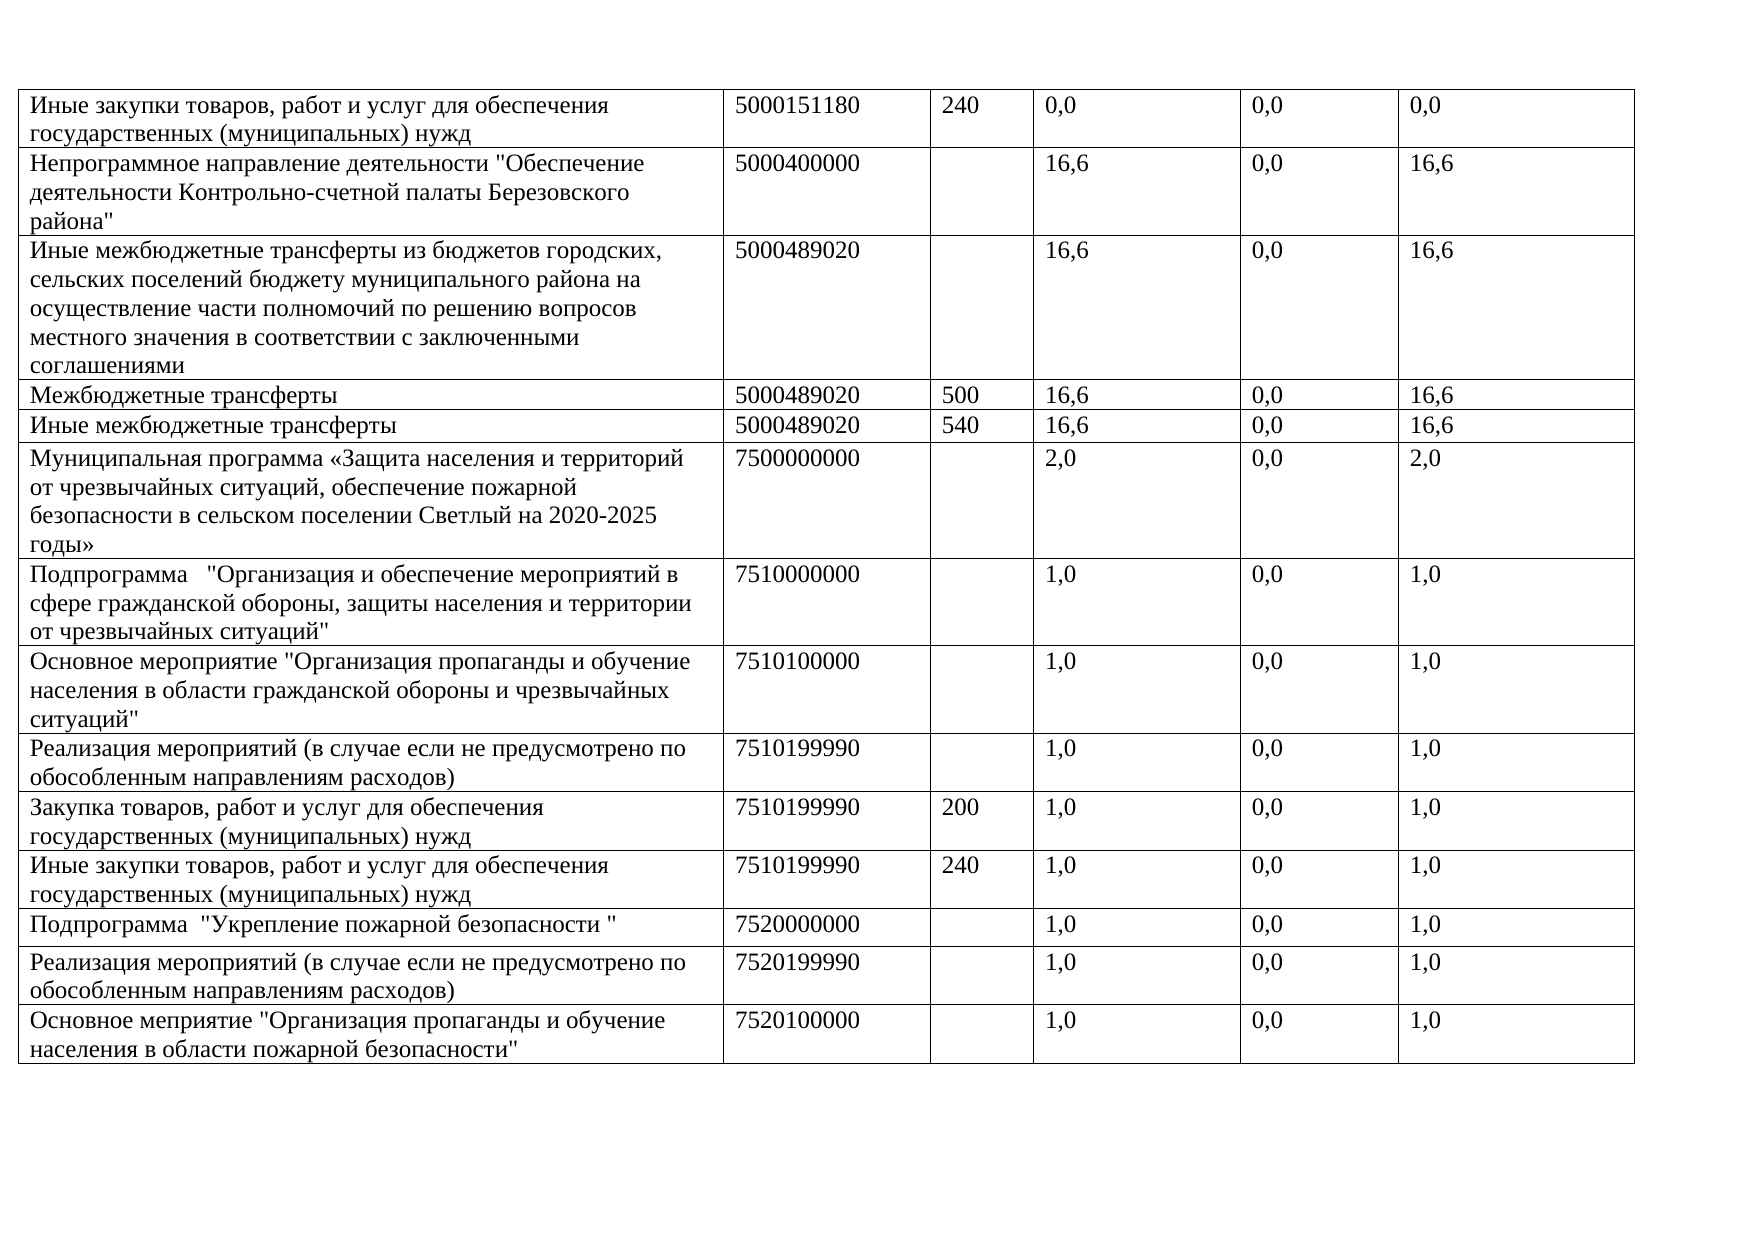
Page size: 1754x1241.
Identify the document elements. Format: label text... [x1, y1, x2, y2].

table_cell [931, 947, 1033, 1004]
table_cell 0,0 [1241, 792, 1398, 849]
table_cell 16,6 [1399, 380, 1634, 409]
table_cell 16,6 [1399, 410, 1634, 442]
table_cell 1,0 [1034, 559, 1240, 645]
table_cell 0,0 [1241, 443, 1398, 558]
table_cell 0,0 [1399, 90, 1634, 147]
table_cell 5000489020 [724, 236, 930, 379]
table_cell Муниципальная программа «Защита населения и территорий от чрезвычайных ситуаций, обеспечение пожарной безопасности в сельском поселении Светлый на 2020-2025 годы» [19, 443, 723, 558]
table_cell 0,0 [1241, 947, 1398, 1004]
table_cell 0,0 [1034, 90, 1240, 147]
table_cell [931, 1005, 1033, 1063]
table_cell [931, 909, 1033, 946]
table_cell 240 [931, 90, 1033, 147]
table_cell 16,6 [1034, 410, 1240, 442]
table_cell 16,6 [1399, 148, 1634, 234]
table_cell 500 [931, 380, 1033, 409]
table_cell 1,0 [1399, 559, 1634, 645]
table_cell 0,0 [1241, 1005, 1398, 1063]
table_cell 16,6 [1034, 148, 1240, 234]
table_cell 7510199990 [724, 734, 930, 791]
table_cell 1,0 [1034, 792, 1240, 849]
table_cell 16,6 [1034, 236, 1240, 379]
table_cell 0,0 [1241, 851, 1398, 908]
table_cell Закупка товаров, работ и услуг для обеспечения государственных (муниципальных) нужд [19, 792, 723, 849]
table_cell 5000151180 [724, 90, 930, 147]
table_cell Межбюджетные трансферты [19, 380, 723, 409]
table_cell Иные закупки товаров, работ и услуг для обеспечения государственных (муниципальных) нужд [19, 851, 723, 908]
table_cell Основное меприятие "Организация пропаганды и обучение населения в области пожарной безопасности" [19, 1005, 723, 1063]
table_cell 5000400000 [724, 148, 930, 234]
table_cell 0,0 [1241, 734, 1398, 791]
table_cell 200 [931, 792, 1033, 849]
table_cell Иные межбюджетные трансферты [19, 410, 723, 442]
table_cell 1,0 [1034, 851, 1240, 908]
table_cell [931, 734, 1033, 791]
table_cell 1,0 [1399, 1005, 1634, 1063]
table_cell 5000489020 [724, 380, 930, 409]
table_cell 240 [931, 851, 1033, 908]
table_cell 7520000000 [724, 909, 930, 946]
table_cell [931, 148, 1033, 234]
table_cell 7500000000 [724, 443, 930, 558]
table_cell 1,0 [1034, 947, 1240, 1004]
table_cell Реализация мероприятий (в случае если не предусмотрено по обособленным направлениям расходов) [19, 734, 723, 791]
table_cell 0,0 [1241, 236, 1398, 379]
table_cell 1,0 [1399, 792, 1634, 849]
table_cell 1,0 [1399, 909, 1634, 946]
table_cell 0,0 [1241, 646, 1398, 732]
table_cell 0,0 [1241, 559, 1398, 645]
table_cell Подпрограмма "Укрепление пожарной безопасности " [19, 909, 723, 946]
table_cell 1,0 [1034, 734, 1240, 791]
table_cell 1,0 [1399, 646, 1634, 732]
table_cell Подпрограмма "Организация и обеспечение мероприятий в сфере гражданской обороны, защиты населения и территории от чрезвычайных ситуаций" [19, 559, 723, 645]
table_cell 7510199990 [724, 792, 930, 849]
table_cell Непрограммное направление деятельности "Обеспечение деятельности Контрольно-счетной палаты Березовского района" [19, 148, 723, 234]
table_cell 2,0 [1399, 443, 1634, 558]
table_cell [931, 559, 1033, 645]
table_cell 7510100000 [724, 646, 930, 732]
table_cell Реализация мероприятий (в случае если не предусмотрено по обособленным направлениям расходов) [19, 947, 723, 1004]
table_cell 7510199990 [724, 851, 930, 908]
table_cell [931, 646, 1033, 732]
table_cell 1,0 [1034, 1005, 1240, 1063]
table_cell 0,0 [1241, 410, 1398, 442]
table_cell 0,0 [1241, 148, 1398, 234]
table_cell 7520199990 [724, 947, 930, 1004]
table_cell 2,0 [1034, 443, 1240, 558]
table_cell 1,0 [1399, 947, 1634, 1004]
table_cell 16,6 [1399, 236, 1634, 379]
table_cell Основное мероприятие "Организация пропаганды и обучение населения в области гражданской обороны и чрезвычайных ситуаций" [19, 646, 723, 732]
table_cell [931, 443, 1033, 558]
table_cell 1,0 [1034, 646, 1240, 732]
table_cell 5000489020 [724, 410, 930, 442]
table_cell 540 [931, 410, 1033, 442]
table_cell 7510000000 [724, 559, 930, 645]
table_cell 16,6 [1034, 380, 1240, 409]
table_cell 0,0 [1241, 909, 1398, 946]
table_cell 7520100000 [724, 1005, 930, 1063]
table_cell Иные межбюджетные трансферты из бюджетов городских, сельских поселений бюджету муниципального района на осуществление части полномочий по решению вопросов местного значения в соответствии с заключенными соглашениями [19, 236, 723, 379]
table_cell 0,0 [1241, 90, 1398, 147]
table_cell Иные закупки товаров, работ и услуг для обеспечения государственных (муниципальных) нужд [19, 90, 723, 147]
table_cell 0,0 [1241, 380, 1398, 409]
table_cell 1,0 [1399, 734, 1634, 791]
table_cell 1,0 [1399, 851, 1634, 908]
table_cell [931, 236, 1033, 379]
table_cell 1,0 [1034, 909, 1240, 946]
